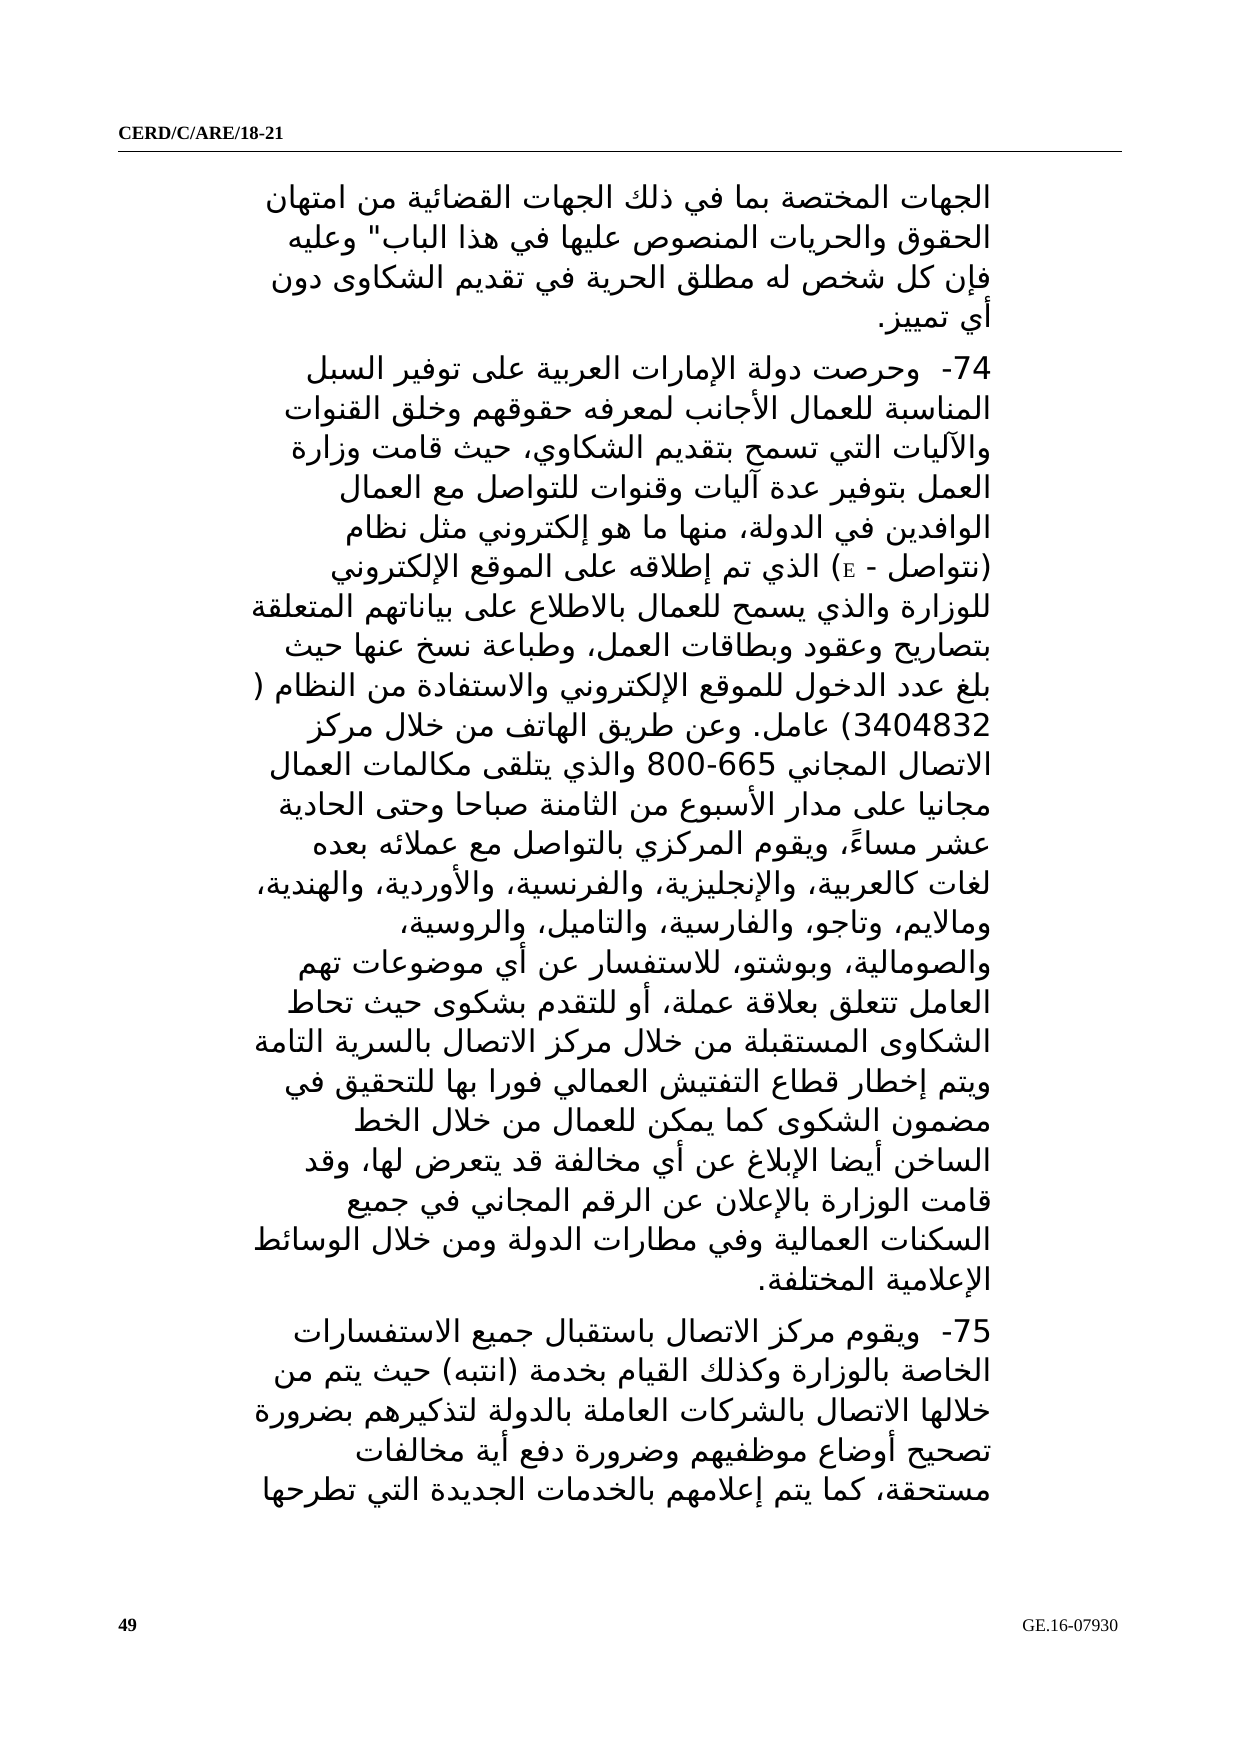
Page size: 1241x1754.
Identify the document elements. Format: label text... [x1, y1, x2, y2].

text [248, 1311, 992, 1508]
text 74- وحرصت دولة الإمارات العربية على توفير السبل المناسبة للعمال الأجانب لمعرفه حقوقهم وخلق القنوات والآليات التي تسمح بتقديم الشكاوي، حيث قامت وزارة العمل بتوفير عدة آليات وقنوات للتواصل مع العمال الوافدين في الدولة، منها ما هو إلكتروني مثل نظام (نتواصل - E) الذي تم إطلاقه على الموقع الإلكتروني للوزارة والذي يسمح للعمال بالاطلاع على بياناتهم المتعلقة بتصاريح وعقود وبطاقات العمل، وطباعة نسخ عنها حيث بلغ عدد الدخول للموقع الإلكتروني والاستفادة من النظام (3404832) عامل. وعن طريق الهاتف من خلال مركز الاتصال المجاني 665-800 والذي يتلقى مكالمات العمال مجانيا على مدار الأسبوع من الثامنة صباحا وحتى الحادية عشر مساءً، ويقوم المركزي بالتواصل مع عملائه بعده لغات كالعربية، والإنجليزية، والفرنسية، والأوردية، والهندية، ومالايم، وتاجو، والفارسية، والتاميل، والروسية، والصومالية، وبوشتو، للاستفسار عن أي موضوعات تهم العامل تتعلق بعلاقة عملة، أو للتقدم بشكوى حيث تحاط الشكاوى المستقبلة من خلال مركز الاتصال بالسرية التامة ويتم إخطار قطاع التفتيش العمالي فورا بها للتحقيق في مضمون الشكوى كما يمكن للعمال من خلال الخط الساخن أيضا الإبلاغ عن أي مخالفة قد يتعرض لها، وقد قامت الوزارة بالإعلان عن الرقم المجاني في جميع السكنات العمالية وفي مطارات الدولة ومن خلال الوسائط الإعلامية المختلفة. [248, 348, 992, 1298]
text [248, 177, 992, 336]
